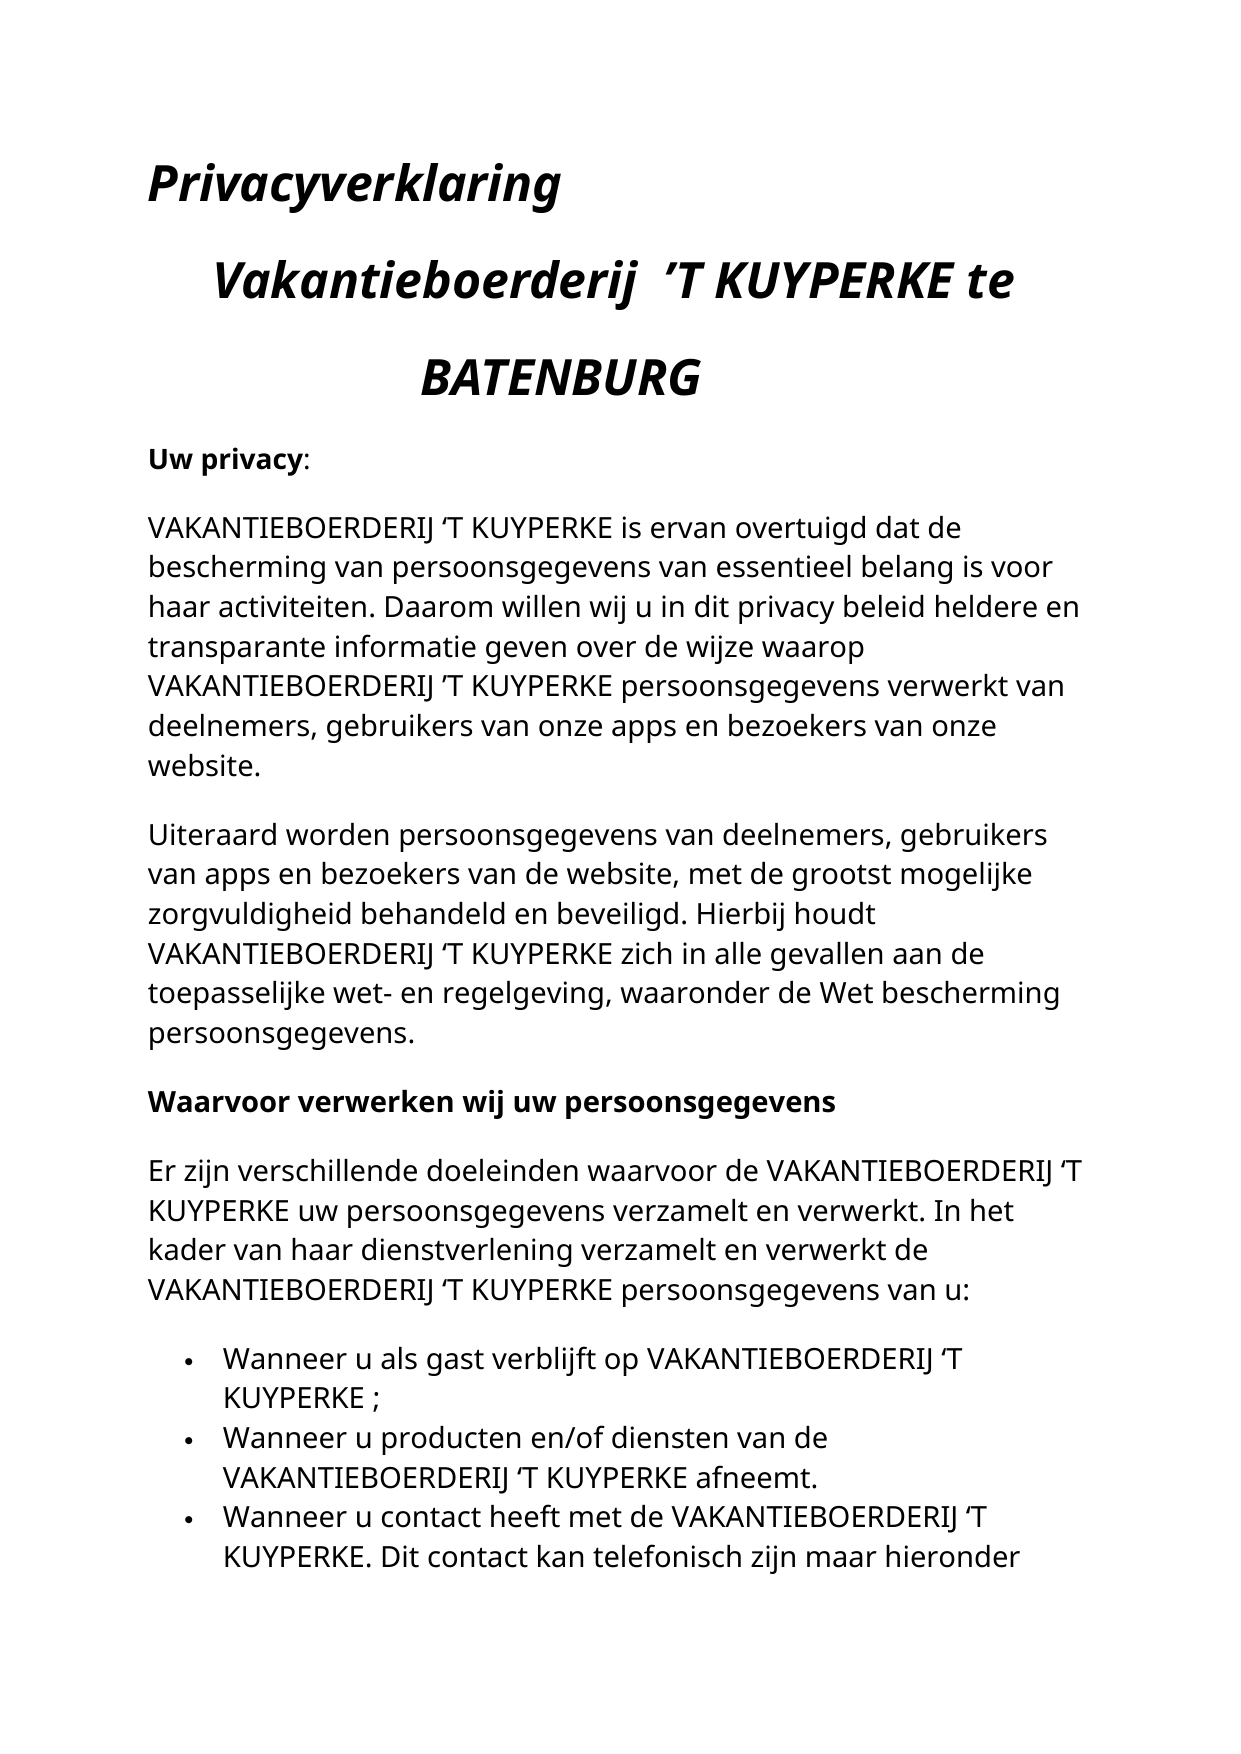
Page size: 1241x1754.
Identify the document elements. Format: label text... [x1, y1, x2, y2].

text Er zijn verschillende doeleinden waarvoor de VAKANTIEBOERDERIJ ‘T KUYPERKE uw persoonsgegevens verzamelt en verwerkt. In het kader van haar dienstverlening verzamelt en verwerkt de VAKANTIEBOERDERIJ ‘T KUYPERKE persoonsgegevens van u: [148, 1150, 1093, 1309]
text Privacyverklaring [148, 148, 1093, 216]
text Uw privacy: [148, 439, 1093, 478]
list Wanneer u producten en/of diensten van de VAKANTIEBOERDERIJ ‘T KUYPERKE afneemt. [185, 1417, 1093, 1497]
list Wanneer u als gast verblijft op VAKANTIEBOERDERIJ ‘T KUYPERKE ; [185, 1338, 1093, 1417]
text BATENBURG [148, 342, 1093, 410]
text Waarvoor verwerken wij uw persoonsgegevens [148, 1081, 1093, 1121]
text Uiteraard worden persoonsgegevens van deelnemers, gebruikers van apps en bezoekers van de website, met de grootst mogelijke zorgvuldigheid behandeld en beveiligd. Hierbij houdt VAKANTIEBOERDERIJ ‘T KUYPERKE zich in alle gevallen aan de toepasselijke wet- en regelgeving, waaronder de Wet bescherming persoonsgegevens. [148, 814, 1093, 1052]
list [185, 1497, 1093, 1576]
text VAKANTIEBOERDERIJ ‘T KUYPERKE is ervan overtuigd dat de bescherming van persoonsgegevens van essentieel belang is voor haar activiteiten. Daarom willen wij u in dit privacy beleid heldere en transparante informatie geven over de wijze waarop VAKANTIEBOERDERIJ ’T KUYPERKE persoonsgegevens verwerkt van deelnemers, gebruikers van onze apps en bezoekers van onze website. [148, 507, 1093, 785]
text Vakantieboerderij ’T KUYPERKE te [148, 245, 1093, 313]
